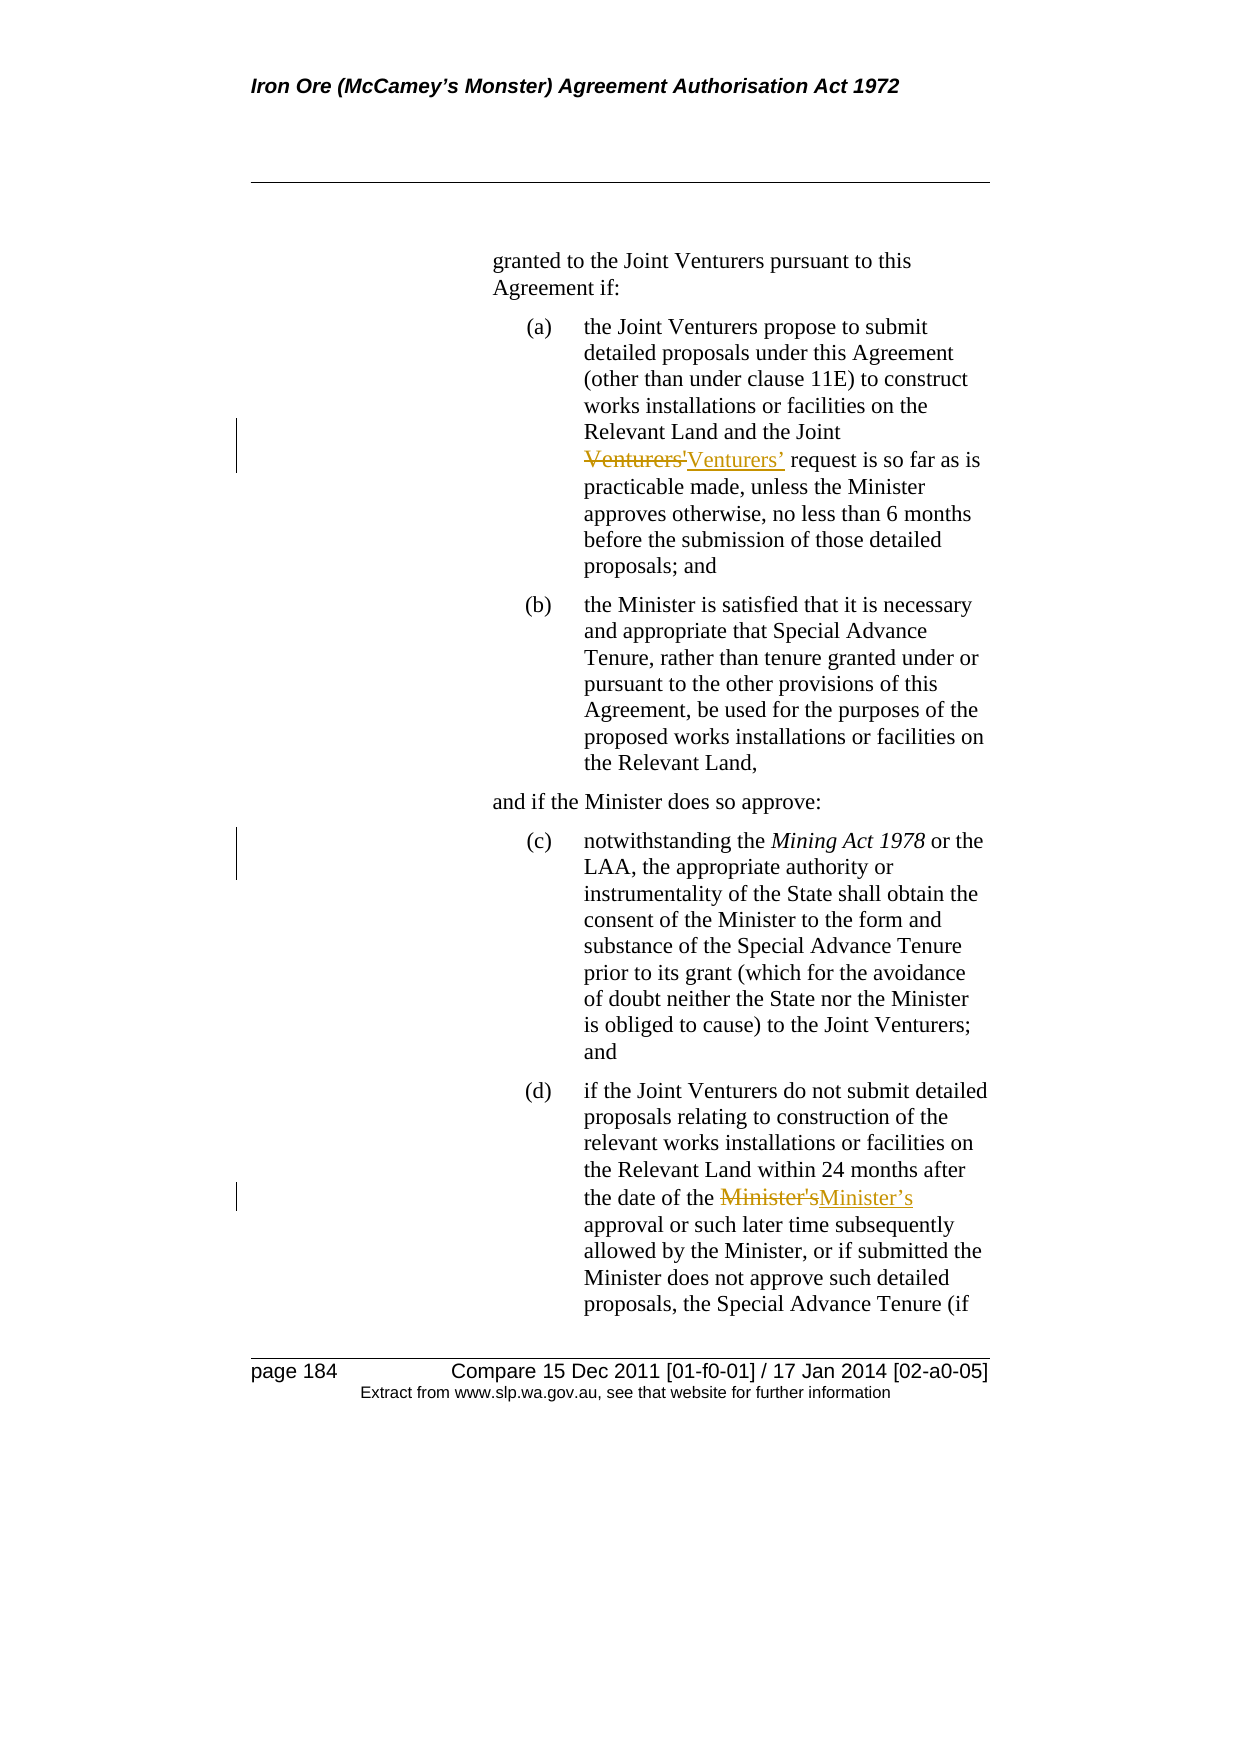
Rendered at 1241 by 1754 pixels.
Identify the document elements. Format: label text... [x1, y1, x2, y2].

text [251, 247, 990, 300]
text and if the Minister does so approve: [492, 788, 990, 814]
text (c) notwithstanding the Mining Act 1978 or theLAA, the appropriate authority or instrumentality of the State shall obtain the consent of the Minister to the form and substance of the Special Advance Tenure prior to its grant (which for the avoidance of doubt neither the State nor the Minister is obliged to cause) to the Joint Venturers; and [251, 827, 990, 1064]
text (b) the Minister is satisfied that it is necessary and appropriate that Special Advance Tenure, rather than tenure granted under or pursuant to the other provisions of this Agreement, be used for the purposes of the proposed works installations or facilities on the Relevant Land, [251, 591, 990, 776]
text (a) the Joint Venturers propose to submit detailed proposals under this Agreement (other than under clause 11E) to construct works installations or facilities on the Relevant Land and the Joint request is so far as is practicable made, unless the Minister approves otherwise, no less than 6 months before the submission of those detailed proposals; and [251, 313, 990, 579]
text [251, 1077, 990, 1316]
